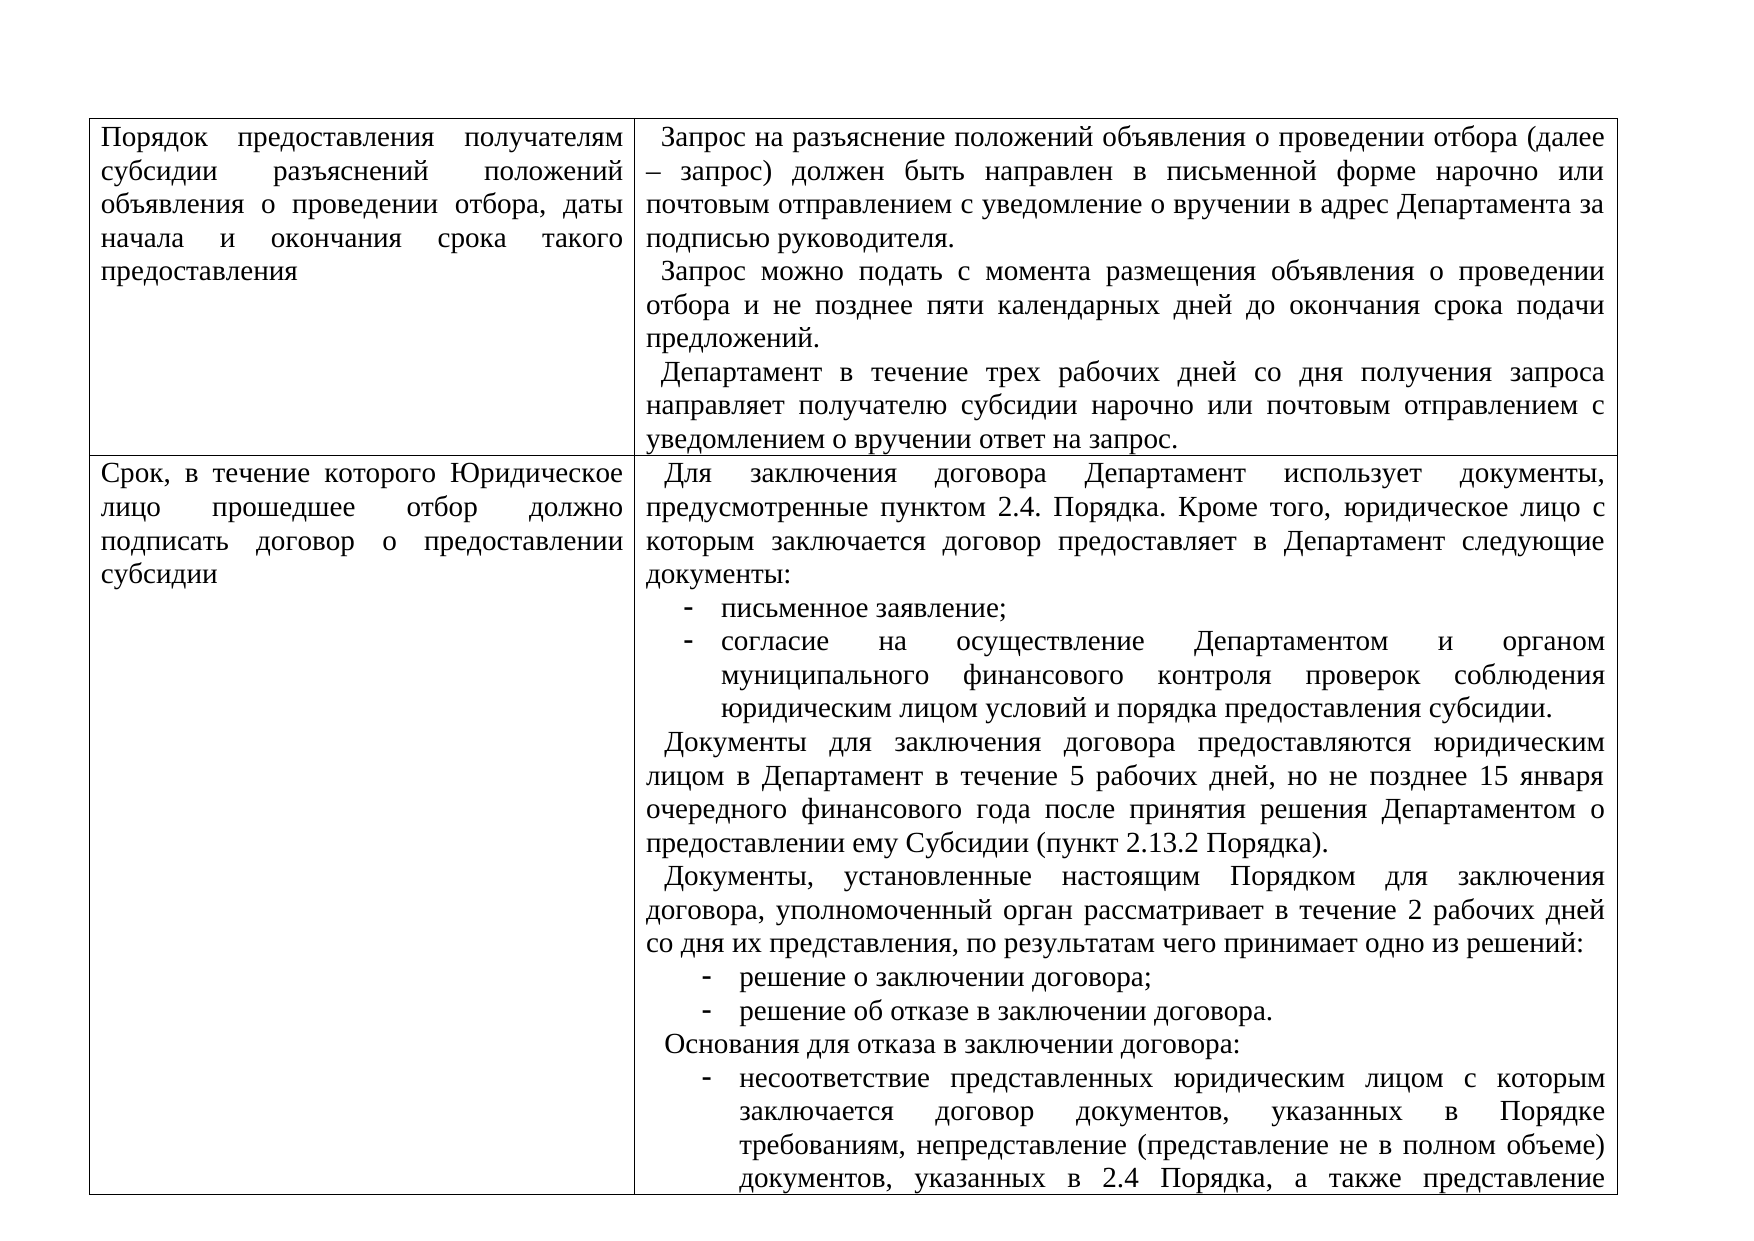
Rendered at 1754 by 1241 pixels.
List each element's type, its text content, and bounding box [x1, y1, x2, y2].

table_cell Порядок предоставления получателям субсидии разъяснений положений объявления о проведении отбора, даты начала и окончания срока такого предоставления [90, 119, 634, 454]
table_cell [90, 456, 634, 1194]
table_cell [635, 456, 1617, 1194]
table_cell Запрос на разъяснение положений объявления о проведении отбора (далее – запрос) должен быть направлен в письменной форме нарочно или почтовым отправлением с уведомление о вручении в адрес Департамента за подписью руководителя. Запрос можно подать с момента размещения объявления о проведении отбора и не позднее пяти календарных дней до окончания срока подачи предложений. Департамент в течение трех рабочих дней со дня получения запроса направляет получателю субсидии нарочно или почтовым отправлением с уведомлением о вручении ответ на запрос. [635, 119, 1617, 454]
